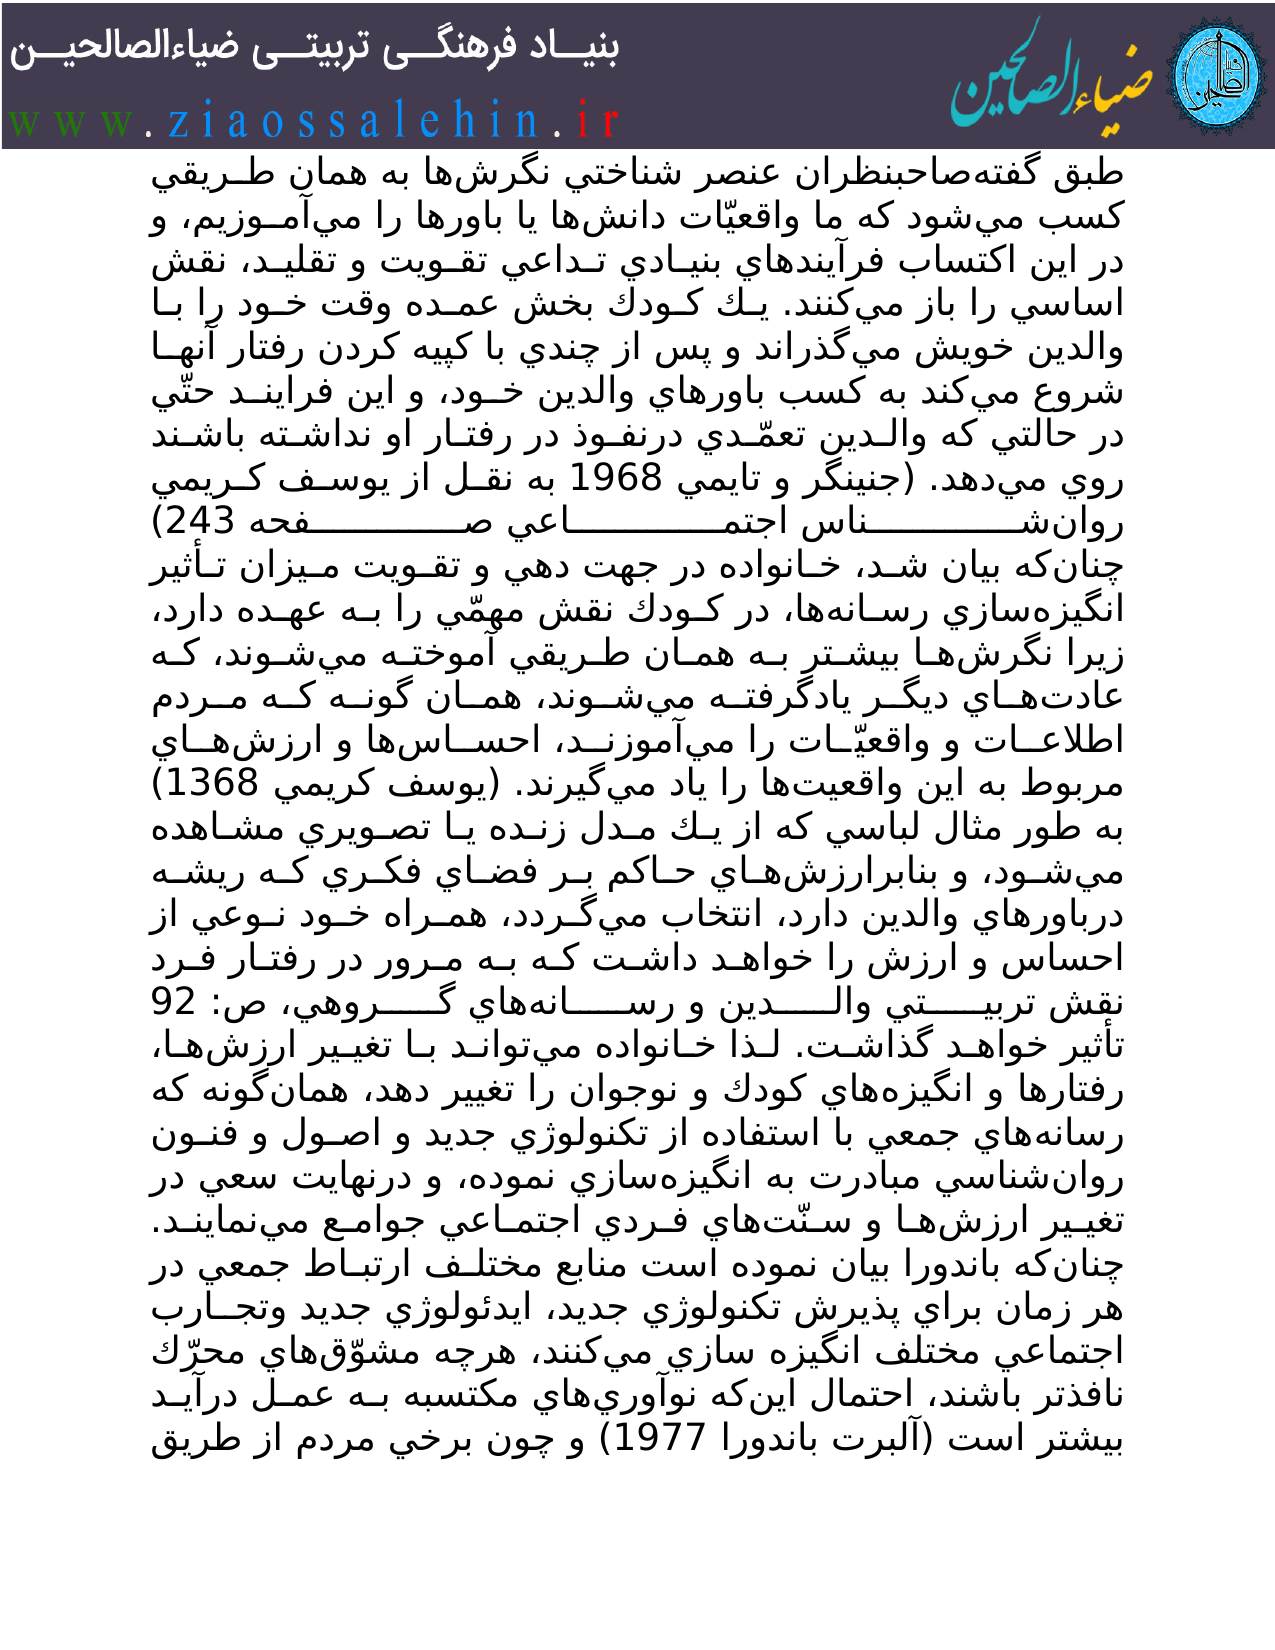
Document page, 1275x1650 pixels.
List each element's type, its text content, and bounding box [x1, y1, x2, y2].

picture [1, 3, 1275, 149]
